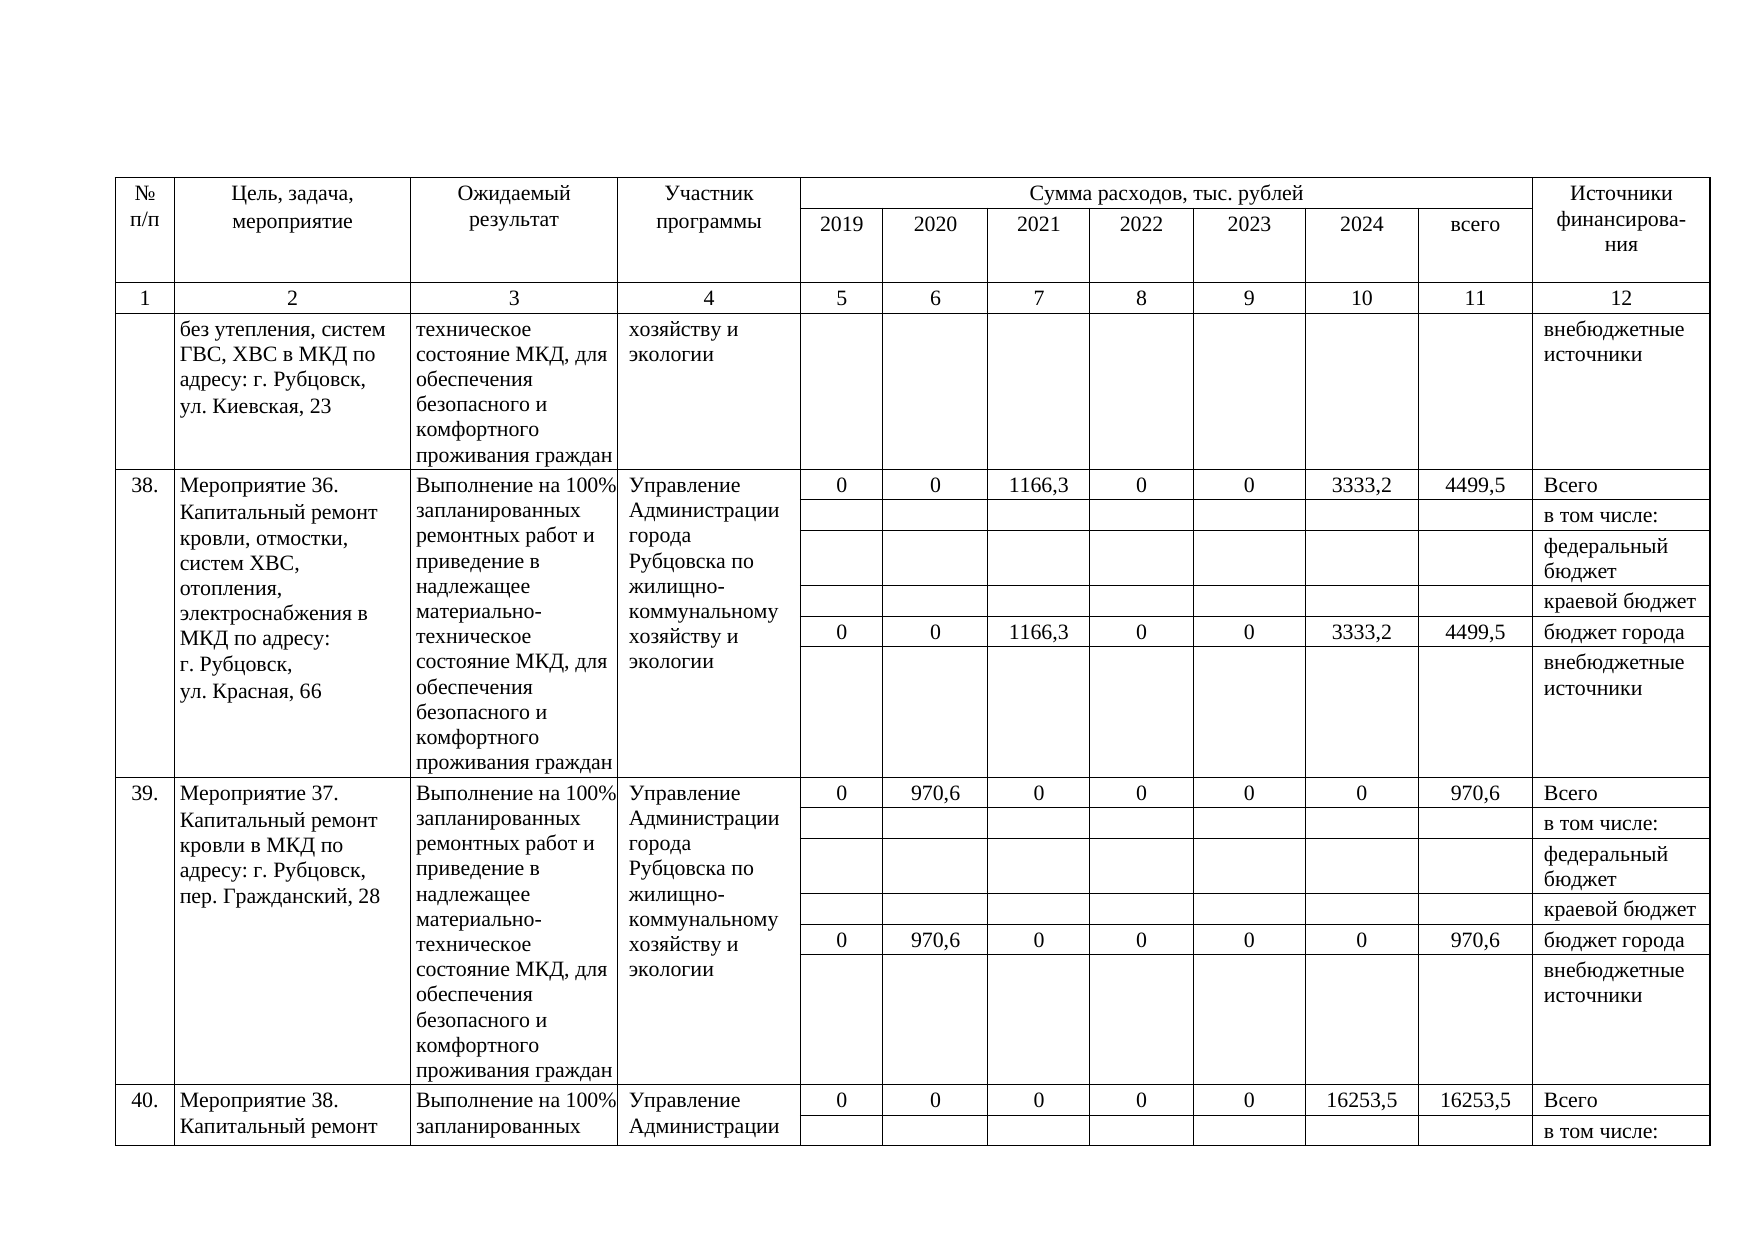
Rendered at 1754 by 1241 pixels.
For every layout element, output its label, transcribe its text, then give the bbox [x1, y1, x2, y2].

table_cell [1306, 894, 1418, 923]
table_cell [988, 1116, 1089, 1145]
table_cell Управление Администрации города Рубцовска по жилищно-коммунальному хозяйству и экологии [618, 778, 800, 1084]
table_cell 7 [988, 283, 1089, 312]
table_cell Выполнение на 100% запланированных ремонтных работ и приведение в надлежащее материально-техническое состояние МКД, для обеспечения безопасного и комфортного проживания граждан [411, 778, 617, 1084]
table_cell в том числе: [1533, 500, 1709, 530]
table_cell 3333,2 [1306, 617, 1418, 646]
table_cell [1090, 586, 1193, 616]
table_cell 4 [618, 283, 800, 312]
table_cell внебюджетные источники [1533, 314, 1709, 469]
table_cell [1306, 647, 1418, 777]
table_header Ожидаемый результат [411, 178, 617, 282]
table_header Цель, задача, мероприятие [175, 178, 410, 282]
table_cell в том числе: [1533, 808, 1709, 837]
table_cell 0 [1194, 1085, 1305, 1115]
table_cell [883, 1116, 987, 1145]
table_cell 10 [1306, 283, 1418, 312]
table_cell [1090, 500, 1193, 530]
table_cell федеральный бюджет [1533, 839, 1709, 893]
table_cell 970,6 [883, 925, 987, 954]
table_cell 0 [883, 470, 987, 499]
table_header Сумма расходов, тыс. рублей [801, 178, 1532, 208]
table_cell 39. [116, 778, 174, 1084]
table_cell 2023 [1194, 209, 1305, 282]
table_cell 2021 [988, 209, 1089, 282]
table_cell [1419, 500, 1532, 530]
table_cell [1194, 1116, 1305, 1145]
table_cell внебюджетные источники [1533, 955, 1709, 1084]
table_cell [1306, 839, 1418, 893]
table_cell 0 [801, 617, 882, 646]
table_cell Мероприятие 38. Капитальный ремонт крыши, систем отопления, электроснабжения, ГВС, ХВС в МКД по адресу: г. Рубцовск, ул. Комсомольская, 113 [175, 1085, 410, 1145]
table_cell Всего [1533, 1085, 1709, 1115]
table_cell Управление Администрации города Рубцовска по жилищно-коммунальному хозяйству и экологии [618, 470, 800, 777]
table_cell 0 [1194, 470, 1305, 499]
table_cell [988, 955, 1089, 1084]
table_cell [988, 531, 1089, 585]
table_cell внебюджетные источники [1533, 647, 1709, 777]
table_cell 8 [1090, 283, 1193, 312]
table_cell [801, 314, 882, 469]
table_cell 40. [116, 1085, 174, 1145]
table_cell [883, 808, 987, 837]
table_cell [1090, 647, 1193, 777]
table_cell [1194, 314, 1305, 469]
table_header Источники финансирова-ния [1533, 178, 1709, 282]
table_cell [1306, 500, 1418, 530]
table_cell 0 [801, 470, 882, 499]
table_cell [1090, 955, 1193, 1084]
table_cell 4499,5 [1419, 470, 1532, 499]
table_cell [1090, 808, 1193, 837]
table_cell [1194, 839, 1305, 893]
table_cell [883, 586, 987, 616]
table_cell 0 [801, 1085, 882, 1115]
table_cell [988, 894, 1089, 923]
table_cell [883, 314, 987, 469]
table_cell 4499,5 [1419, 617, 1532, 646]
table_cell 1166,3 [988, 470, 1089, 499]
table_cell 2019 [801, 209, 882, 282]
table_header Участник программы [618, 178, 800, 282]
table_cell [1419, 531, 1532, 585]
table_cell Мероприятие 36. Капитальный ремонт кровли, отмостки, систем ХВС, отопления, электроснабжения в МКД по адресу: г. Рубцовск, ул. Красная, 66 [175, 470, 410, 777]
table_cell [1194, 586, 1305, 616]
table_cell [1194, 500, 1305, 530]
table_cell 16253,5 [1306, 1085, 1418, 1115]
table_cell 970,6 [1419, 778, 1532, 807]
table_cell [801, 531, 882, 585]
table_cell 0 [1090, 1085, 1193, 1115]
table_cell 1 [116, 283, 174, 312]
table_cell 2020 [883, 209, 987, 282]
table_cell [1194, 955, 1305, 1084]
table_cell 0 [1194, 617, 1305, 646]
table_cell 6 [883, 283, 987, 312]
table_cell [1194, 647, 1305, 777]
table_cell [1419, 647, 1532, 777]
table_cell 970,6 [1419, 925, 1532, 954]
table_cell 9 [1194, 283, 1305, 312]
table_cell 16253,5 [1419, 1085, 1532, 1115]
table_cell в том числе: [1533, 1116, 1709, 1145]
table_cell [801, 500, 882, 530]
table_cell Всего [1533, 470, 1709, 499]
table_cell [1306, 955, 1418, 1084]
table_cell [988, 586, 1089, 616]
table_cell 0 [1090, 925, 1193, 954]
table_cell 3 [411, 283, 617, 312]
table_cell 0 [883, 1085, 987, 1115]
table_cell 2 [175, 283, 410, 312]
table_cell 0 [801, 925, 882, 954]
table_cell краевой бюджет [1533, 586, 1709, 616]
table_cell [883, 839, 987, 893]
table_cell [801, 808, 882, 837]
table_cell [1090, 839, 1193, 893]
table_cell бюджет города [1533, 925, 1709, 954]
table_cell [801, 586, 882, 616]
table_cell 0 [801, 778, 882, 807]
table_cell 0 [1306, 925, 1418, 954]
table_cell 970,6 [883, 778, 987, 807]
table_cell [1306, 586, 1418, 616]
table_cell [1419, 839, 1532, 893]
table_cell [988, 500, 1089, 530]
table_cell [1194, 894, 1305, 923]
table_cell [801, 955, 882, 1084]
table_cell 11 [1419, 283, 1532, 312]
table_cell Управление Администрации города Рубцовска по жилищно-коммунальному хозяйству и экологии [618, 1085, 800, 1145]
table_cell 0 [1090, 617, 1193, 646]
table_cell [1194, 531, 1305, 585]
table_cell [1419, 1116, 1532, 1145]
table_cell [801, 647, 882, 777]
table_cell 0 [1306, 778, 1418, 807]
table_cell [1090, 314, 1193, 469]
table_cell [988, 647, 1089, 777]
table_cell [1419, 955, 1532, 1084]
table_cell [988, 808, 1089, 837]
table_cell 5 [801, 283, 882, 312]
table_cell [1194, 808, 1305, 837]
table_cell бюджет города [1533, 617, 1709, 646]
table_cell федеральный бюджет [1533, 531, 1709, 585]
table_cell 3333,2 [1306, 470, 1418, 499]
table_cell 2022 [1090, 209, 1193, 282]
table_cell 0 [883, 617, 987, 646]
table_cell 0 [1194, 778, 1305, 807]
table_cell [801, 839, 882, 893]
table_cell [883, 955, 987, 1084]
table_cell Выполнение на 100% запланированных ремонтных работ и приведение в надлежащее материально-техническое состояние МКД, для обеспечения безопасного и комфортного проживания граждан [411, 1085, 617, 1145]
table_cell [988, 314, 1089, 469]
table_cell 0 [1090, 778, 1193, 807]
table_cell 0 [1090, 470, 1193, 499]
table_cell [801, 1116, 882, 1145]
table_cell 0 [988, 1085, 1089, 1115]
table_cell краевой бюджет [1533, 894, 1709, 923]
table_cell 12 [1533, 283, 1709, 312]
table_cell [883, 500, 987, 530]
table_cell [801, 894, 882, 923]
table_cell [1419, 314, 1532, 469]
table_cell Выполнение на 100% запланированных ремонтных работ и приведение в надлежащее материально-техническое состояние МКД, для обеспечения безопасного и комфортного проживания граждан [411, 470, 617, 777]
table_cell [1306, 531, 1418, 585]
table_cell всего [1419, 209, 1532, 282]
table_cell [1306, 1116, 1418, 1145]
table_header № п/п [116, 178, 174, 282]
table_cell [1090, 531, 1193, 585]
table_cell [1090, 894, 1193, 923]
table_cell 0 [1194, 925, 1305, 954]
table_cell 0 [988, 925, 1089, 954]
table_cell [1306, 314, 1418, 469]
table_cell 2024 [1306, 209, 1418, 282]
table_cell [988, 839, 1089, 893]
table_cell 1166,3 [988, 617, 1089, 646]
table_cell [1419, 808, 1532, 837]
table_cell [883, 531, 987, 585]
table_cell [1419, 586, 1532, 616]
table_cell [883, 647, 987, 777]
table_cell 38. [116, 470, 174, 777]
table_cell Мероприятие 37. Капитальный ремонт кровли в МКД по адресу: г. Рубцовск, пер. Гражданский, 28 [175, 778, 410, 1084]
table_cell 0 [988, 778, 1089, 807]
table_cell Всего [1533, 778, 1709, 807]
table_cell [883, 894, 987, 923]
table_cell [1419, 894, 1532, 923]
table_cell [1306, 808, 1418, 837]
table_cell [1090, 1116, 1193, 1145]
